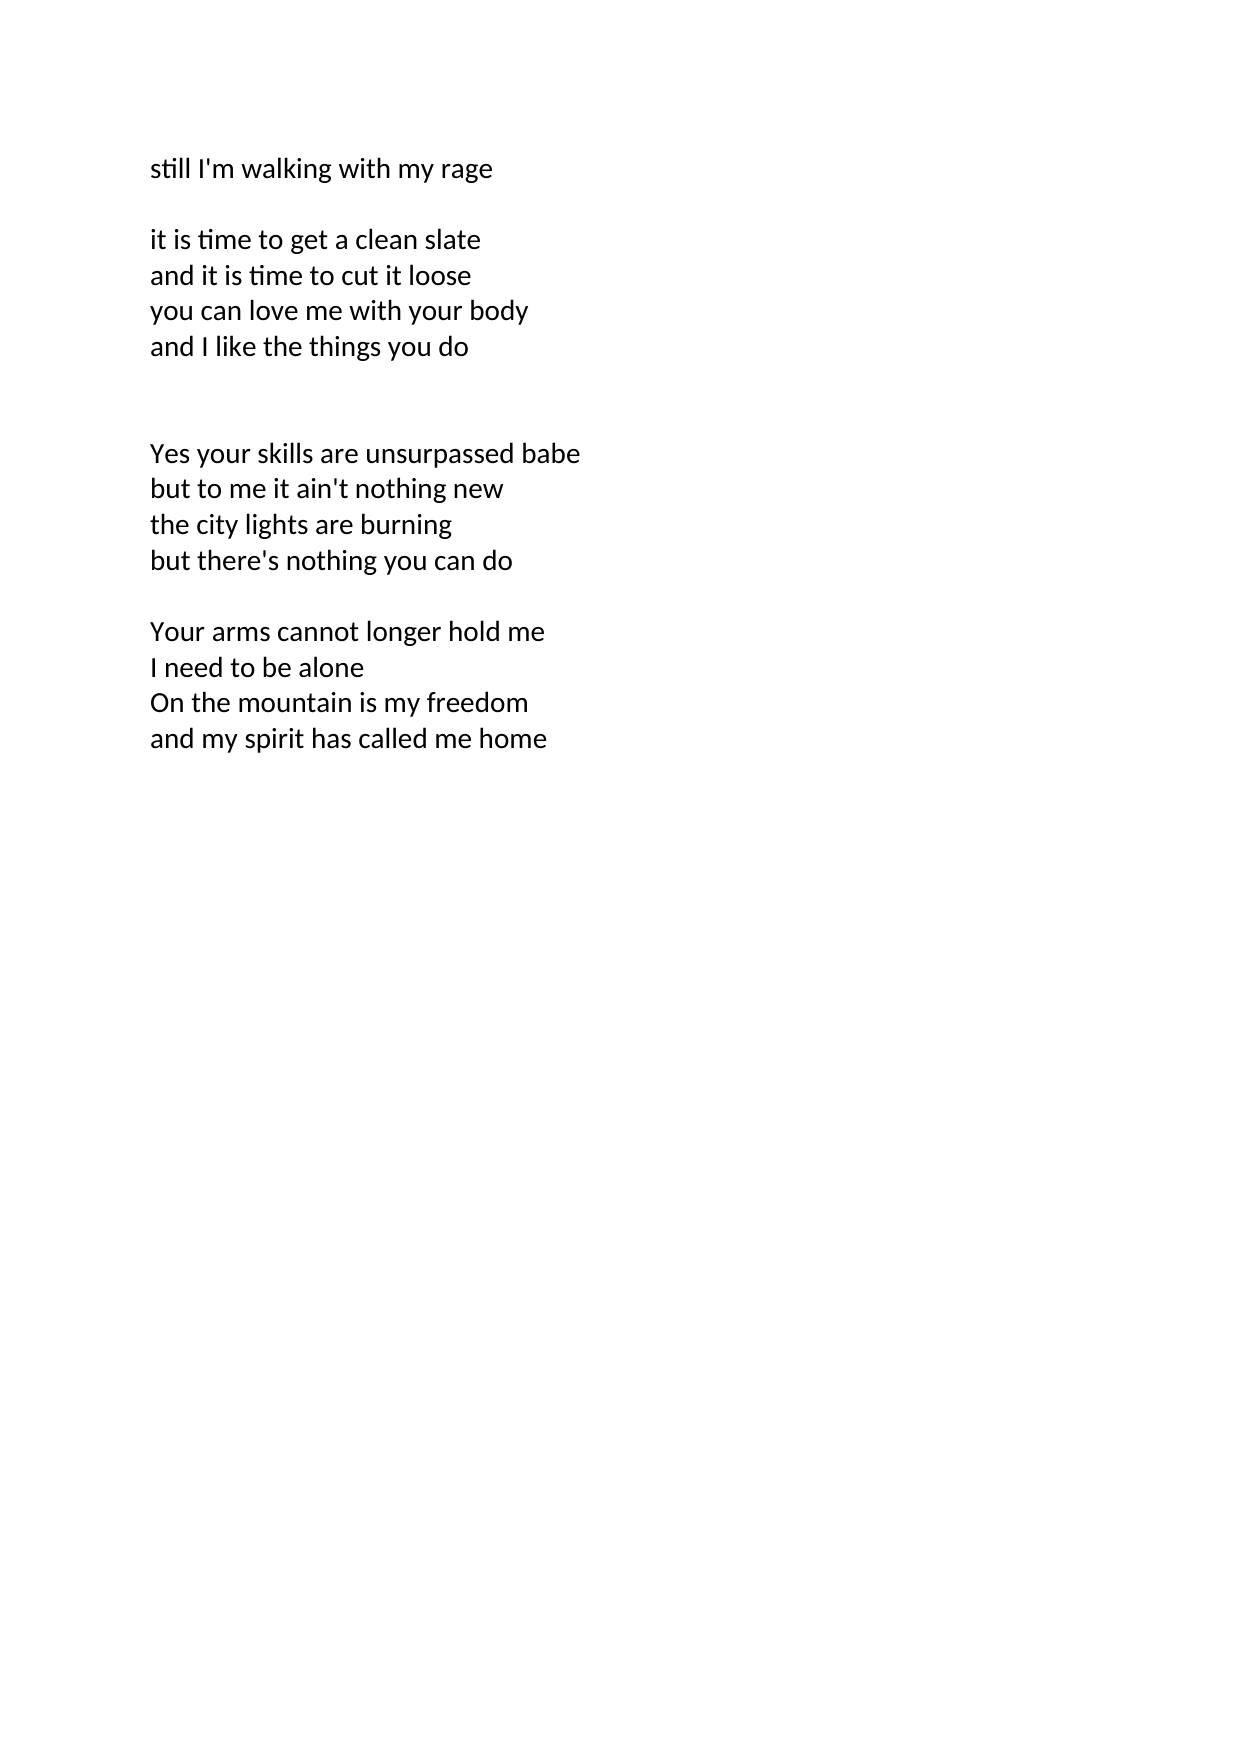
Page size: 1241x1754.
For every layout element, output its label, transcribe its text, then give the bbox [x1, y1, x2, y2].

text I need to be alone [150, 649, 1090, 684]
text and it is time to cut it loose [150, 257, 1090, 292]
text but there's nothing you can do [150, 542, 1090, 577]
text and I like the things you do [150, 328, 1090, 364]
text it is time to get a clean slate [150, 221, 1090, 257]
text and my spirit has called me home [150, 720, 1090, 756]
text still I'm walking with my rage [150, 150, 1090, 186]
text Yes your skills are unsurpassed babe [150, 435, 1090, 471]
text Your arms cannot longer hold me [150, 613, 1090, 649]
text you can love me with your body [150, 292, 1090, 328]
text but to me it ain't nothing new [150, 471, 1090, 506]
text On the mountain is my freedom [150, 684, 1090, 720]
text the city lights are burning [150, 506, 1090, 542]
